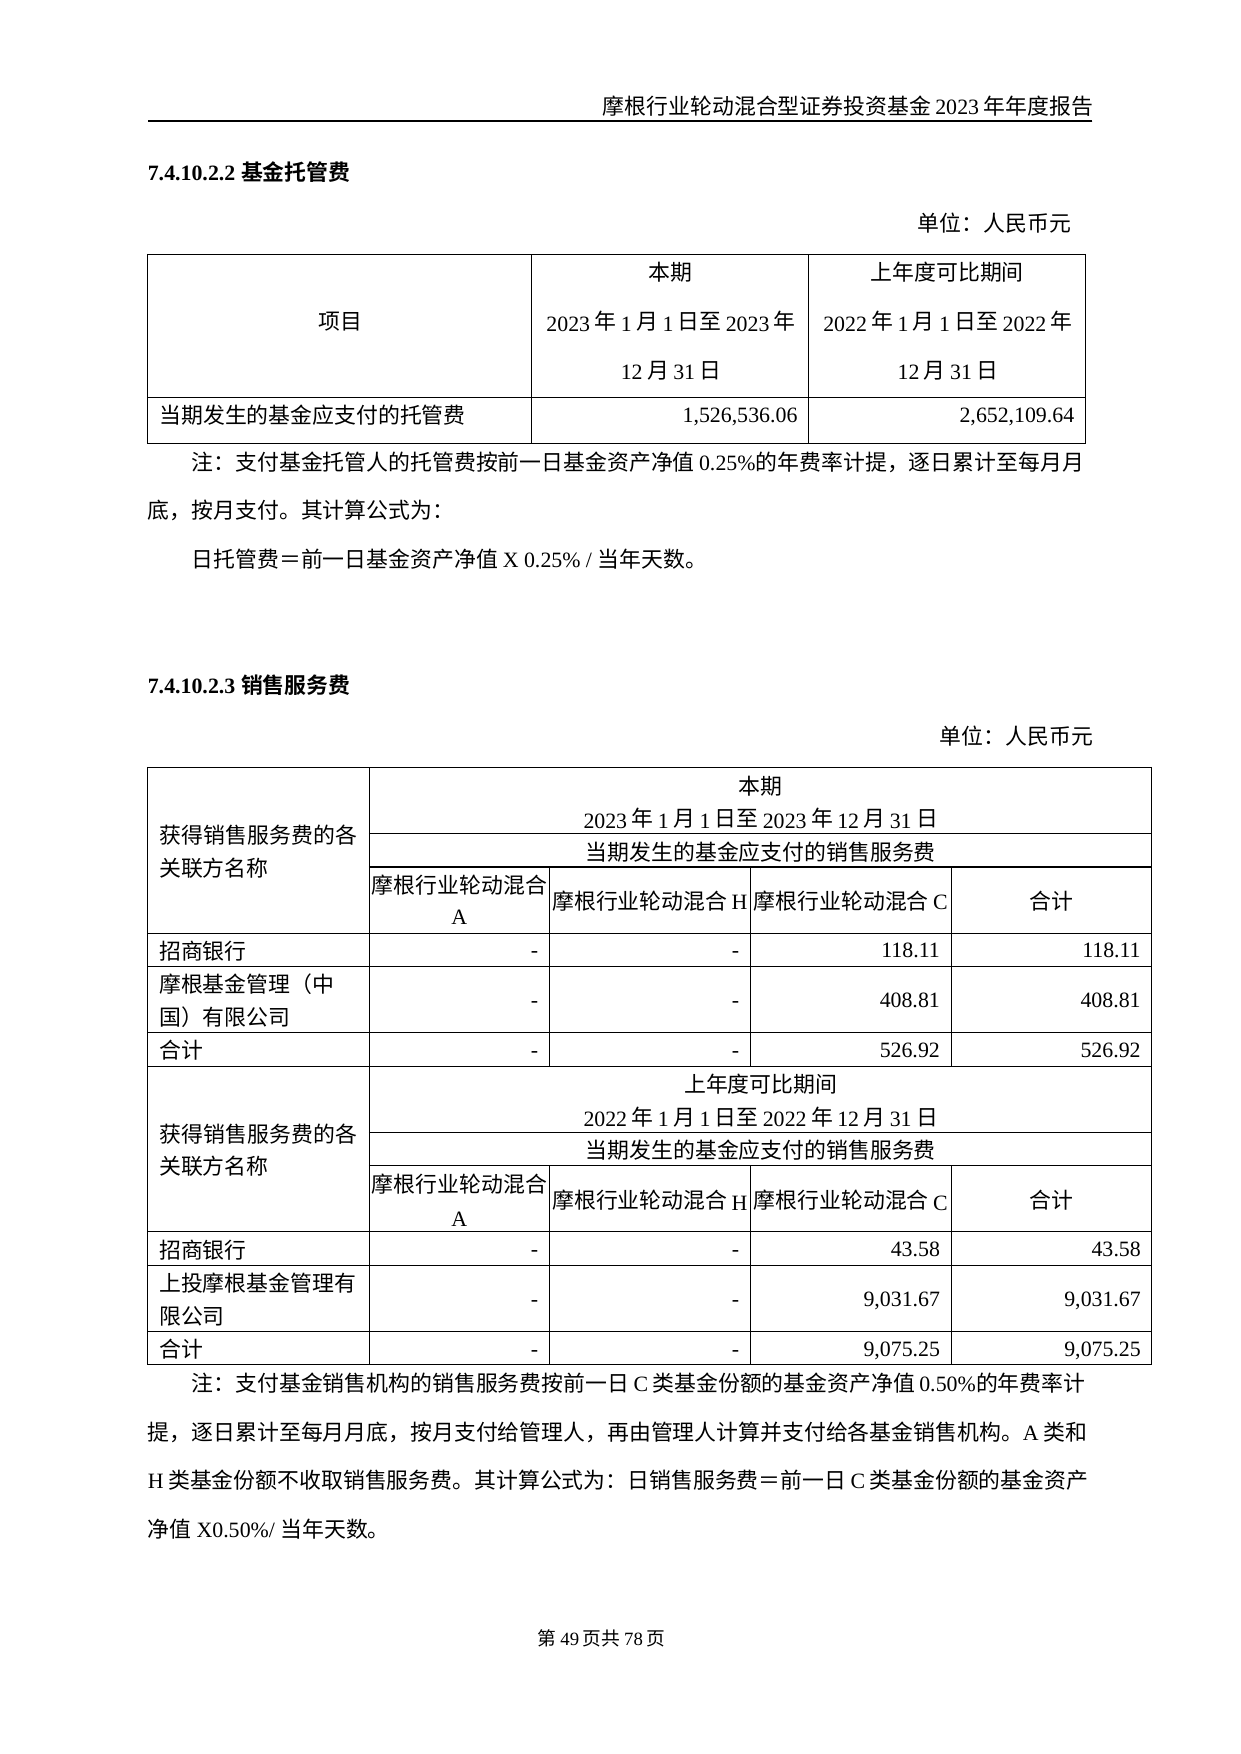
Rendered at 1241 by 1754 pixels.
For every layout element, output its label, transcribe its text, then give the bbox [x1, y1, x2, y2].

table_cell 408.81 [751, 967, 951, 1032]
table_cell - [550, 1266, 750, 1331]
table_cell 当期发生的基金应支付的销售服务费 [370, 1133, 1151, 1165]
table_cell 合计 [952, 868, 1151, 932]
table_cell 2,652,109.64 [809, 398, 1085, 443]
table_cell 摩根行业轮动混合A [370, 1166, 549, 1231]
table_cell 526.92 [952, 1033, 1151, 1066]
table_header 上年度可比期间 2022年1月1日至2022年12月31日 [809, 255, 1085, 397]
table_cell 当期发生的基金应支付的托管费 [148, 398, 531, 443]
table_cell 118.11 [952, 934, 1151, 966]
table_cell - [370, 934, 549, 966]
table_cell 9,031.67 [751, 1266, 951, 1331]
table_cell - [370, 1332, 549, 1364]
table_cell 摩根行业轮动混合C [751, 1166, 951, 1231]
table_cell 合计 [148, 1332, 369, 1364]
table_header 本期 2023年1月1日至2023年12月31日 [370, 768, 1151, 833]
table_cell 9,075.25 [952, 1332, 1151, 1364]
table_cell 上投摩根基金管理有限公司 [148, 1266, 369, 1331]
table_cell 43.58 [751, 1232, 951, 1265]
table_cell 1,526,536.06 [532, 398, 808, 443]
table_cell 9,031.67 [952, 1266, 1151, 1331]
text 7.4.10.2.2 基金托管费 [148, 154, 1092, 187]
text 日托管费＝前一日基金资产净值 X 0.25% / 当年天数。 [148, 541, 1092, 574]
table_cell 招商银行 [148, 934, 369, 966]
table_cell 招商银行 [148, 1232, 369, 1265]
table_cell - [550, 967, 750, 1032]
table_cell 408.81 [952, 967, 1151, 1032]
table_cell - [370, 1266, 549, 1331]
table_cell 合计 [148, 1033, 369, 1066]
table_cell 上年度可比期间 2022年1月1日至2022年12月31日 [370, 1067, 1151, 1132]
table_cell 摩根行业轮动混合H [550, 1166, 750, 1231]
table_cell - [370, 967, 549, 1032]
table_cell 摩根行业轮动混合C [751, 868, 951, 932]
table_cell - [550, 1232, 750, 1265]
table_cell - [370, 1232, 549, 1265]
table_cell 526.92 [751, 1033, 951, 1066]
table_cell 118.11 [751, 934, 951, 966]
table_cell - [370, 1033, 549, 1066]
text 注：支付基金销售机构的销售服务费按前一日C类基金份额的基金资产净值0.50%的年费率计提，逐日累计至每月月底，按月支付给管理人，再由管理人计算并支付给各基金销售机构。A类和H类基金份额不收取销售服务费。其计算公式为：日销售服务费＝前一日C类基金份额的基金资产净值 X0.50%/ 当年天数。 [148, 1365, 1092, 1544]
table_header 项目 [148, 255, 531, 397]
table_cell - [550, 1033, 750, 1066]
table_cell 摩根行业轮动混合H [550, 868, 750, 932]
text 单位：人民币元 [149, 206, 1071, 238]
text 7.4.10.2.3 销售服务费 [148, 667, 1092, 700]
text 注：支付基金托管人的托管费按前一日基金资产净值0.25%的年费率计提，逐日累计至每月月底，按月支付。其计算公式为： [148, 444, 1092, 525]
table_cell 43.58 [952, 1232, 1151, 1265]
text 单位：人民币元 [148, 718, 1092, 751]
table_cell 获得销售服务费的各关联方名称 [148, 1067, 369, 1231]
table_cell - [550, 934, 750, 966]
table_cell 摩根行业轮动混合A [370, 868, 549, 932]
table_header 获得销售服务费的各关联方名称 [148, 768, 369, 932]
table_cell 合计 [952, 1166, 1151, 1231]
table_cell 摩根基金管理（中国）有限公司 [148, 967, 369, 1032]
table_cell - [550, 1332, 750, 1364]
table_header 本期 2023年1月1日至2023年12月31日 [532, 255, 808, 397]
table_cell 当期发生的基金应支付的销售服务费 [370, 834, 1151, 866]
table_cell 9,075.25 [751, 1332, 951, 1364]
